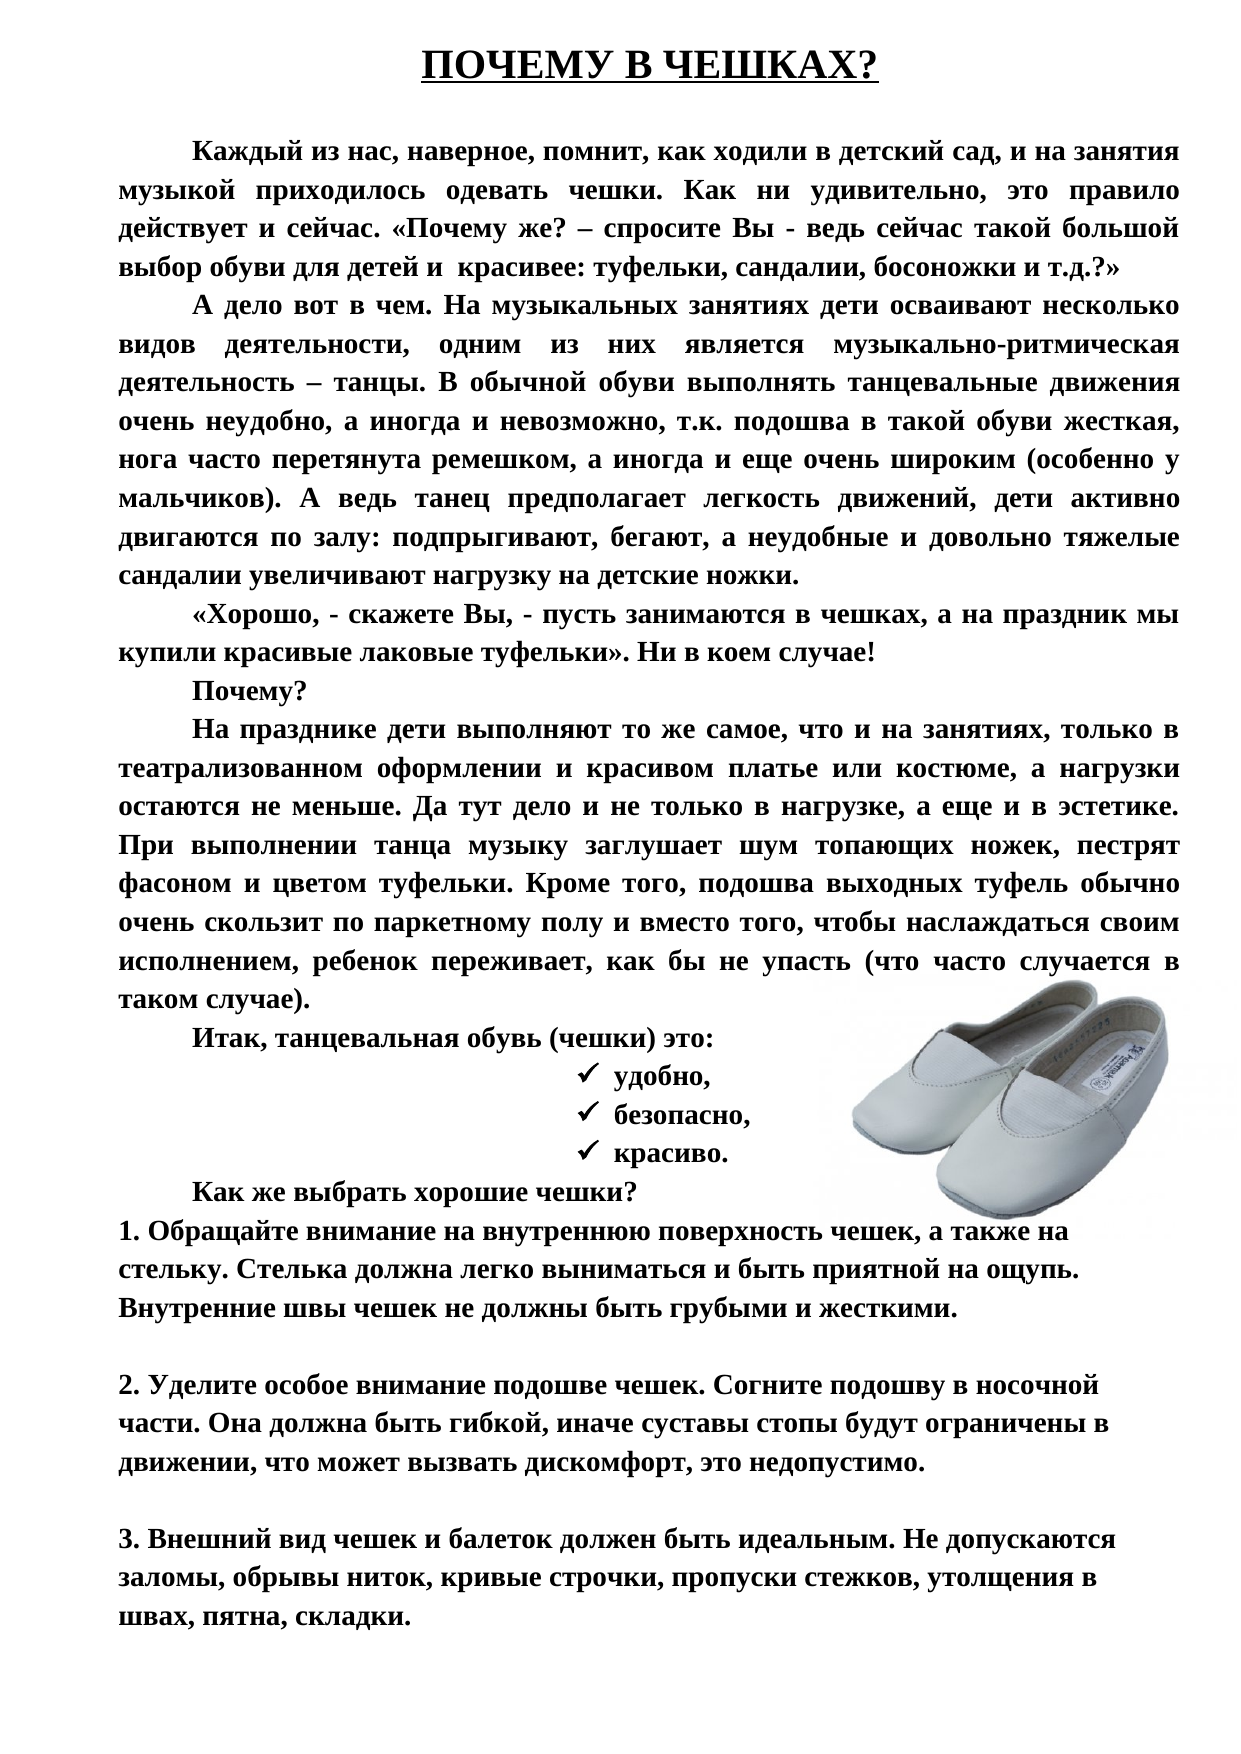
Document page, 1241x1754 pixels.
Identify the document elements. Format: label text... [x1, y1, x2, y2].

text 2. Уделите особое внимание подошве чешек. Согните подошву в носочной части. Она должна быть гибкой, иначе суставы стопы будут ограничены в движении, что может вызвать дискомфорт, это недопустимо. [118, 1367, 1181, 1477]
text Итак, танцевальная обувь (чешки) это: [118, 1020, 1181, 1053]
text 1. Обращайте внимание на внутреннюю поверхность чешек, а также на стельку. Стелька должна легко выниматься и быть приятной на ощупь. Внутренние швы чешек не должны быть грубыми и жесткими. [118, 1213, 1181, 1323]
text Как же выбрать хорошие чешки? [118, 1174, 1181, 1208]
text На празднике дети выполняют то же самое, что и на занятиях, только в театрализованном оформлении и красивом платье или костюме, а нагрузки остаются не меньше. Да тут дело и не только в нагрузке, а еще и в эстетике. При выполнении танца музыку заглушает шум топающих ножек, пестрят фасоном и цветом туфельки. Кроме того, подошва выходных туфель обычно очень скользит по паркетному полу и вместо того, чтобы наслаждаться своим исполнением, ребенок переживает, как бы не упасть (что часто случается в таком случае). [118, 711, 1181, 1015]
text 3. Внешний вид чешек и балеток должен быть идеальным. Не допускаются заломы, обрывы ниток, кривые строчки, пропуски стежков, утолщения в швах, пятна, складки. [118, 1521, 1181, 1632]
list красиво. [576, 1136, 1181, 1169]
text А дело вот в чем. На музыкальных занятиях дети осваивают несколько видов деятельности, одним из них является музыкально-ритмическая деятельность – танцы. В обычной обуви выполнять танцевальные движения очень неудобно, а иногда и невозможно, т.к. подошва в такой обуви жесткая, нога часто перетянута ремешком, а иногда и еще очень широким (особенно у мальчиков). А ведь танец предполагает легкость движений, дети активно двигаются по залу: подпрыгивают, бегают, а неудобные и довольно тяжелые сандалии увеличивают нагрузку на детские ножки. [118, 287, 1181, 591]
list безопасно, [576, 1097, 1181, 1131]
list удобно, [576, 1058, 1181, 1092]
text Каждый из нас, наверное, помнит, как ходили в детский сад, и на занятия музыкой приходилось одевать чешки. Как ни удивительно, это правило действует и сейчас. «Почему же? – спросите Вы - ведь сейчас такой большой выбор обуви для детей и красивее: туфельки, сандалии, босоножки и т.д.?» [118, 133, 1181, 282]
text «Хорошо, - скажете Вы, - пусть занимаются в чешках, а на праздник мы купили красивые лаковые туфельки». Ни в коем случае! [118, 596, 1181, 668]
picture [806, 968, 1238, 1239]
text ПОЧЕМУ В ЧЕШКАХ? [118, 39, 1181, 87]
text Почему? [118, 673, 1181, 706]
